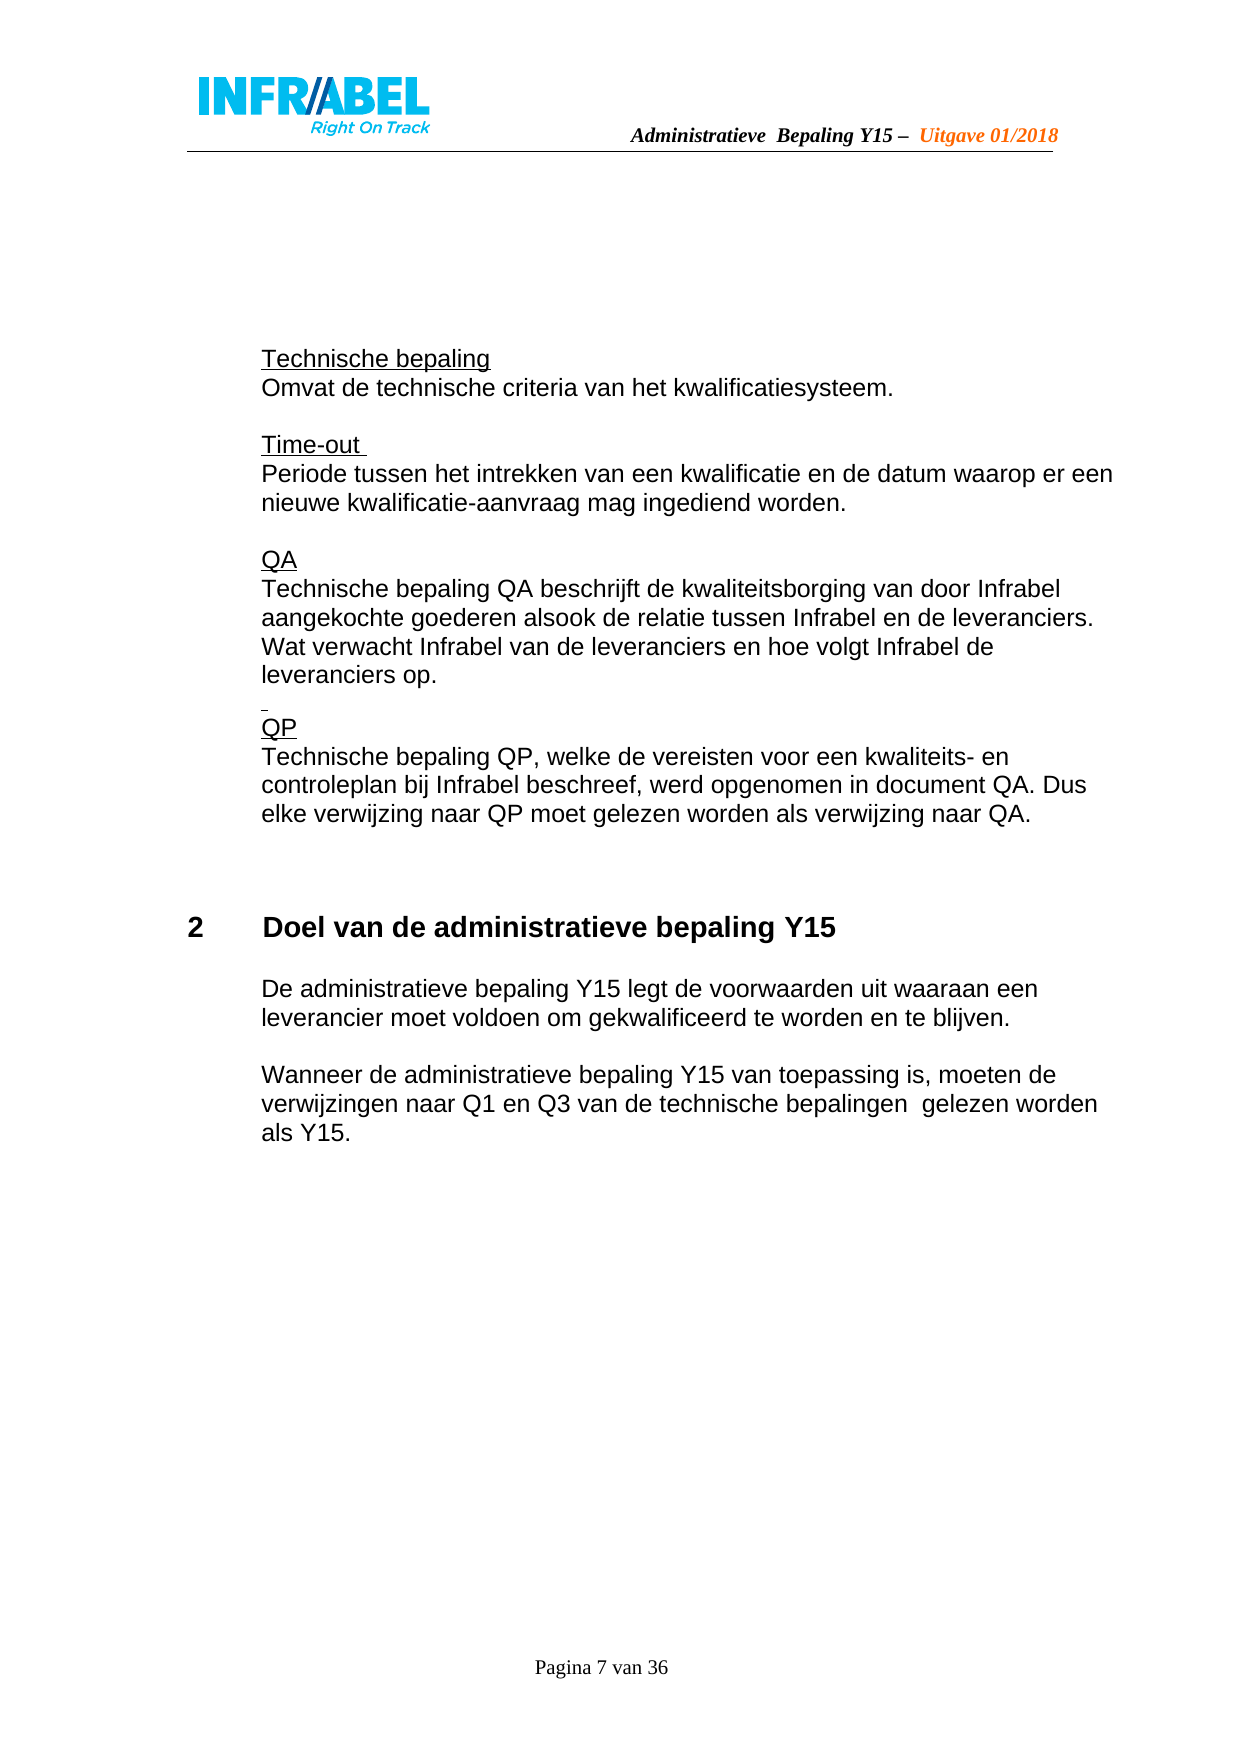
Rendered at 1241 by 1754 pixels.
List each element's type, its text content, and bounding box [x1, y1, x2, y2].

text QP [261, 713, 1117, 742]
text QA [261, 545, 1117, 574]
text Technische bepaling QP, welke de vereisten voor een kwaliteits- en controleplan bij Infrabel beschreef, werd opgenomen in document QA. Dus elke verwijzing naar QP moet gelezen worden als verwijzing naar QA. [261, 742, 1117, 828]
text Wanneer de administratieve bepaling Y15 van toepassing is, moeten de [261, 1061, 1117, 1089]
text leverancier moet voldoen om gekwalificeerd te worden en te blijven. [261, 1003, 1117, 1032]
subtitle Doel van de administratieve bepaling Y15 [187, 911, 1053, 944]
text Omvat de technische criteria van het kwalificatiesysteem. [261, 373, 1117, 401]
text verwijzingen naar Q1 en Q3 van de technische bepalingen gelezen worden als Y15. [261, 1089, 1117, 1147]
text Periode tussen het intrekken van een kwalificatie en de datum waarop er een nieuwe kwalificatie-aanvraag mag ingediend worden. [261, 459, 1117, 516]
text De administratieve bepaling Y15 legt de voorwaarden uit waaraan een [261, 974, 1117, 1003]
text Technische bepaling QA beschrijft de kwaliteitsborging van door Infrabel aangekochte goederen alsook de relatie tussen Infrabel en de leveranciers. Wat verwacht Infrabel van de leveranciers en hoe volgt Infrabel de leveranciers op. [261, 574, 1117, 689]
text Technische bepaling [261, 344, 1117, 373]
text Time-out [261, 430, 1117, 459]
